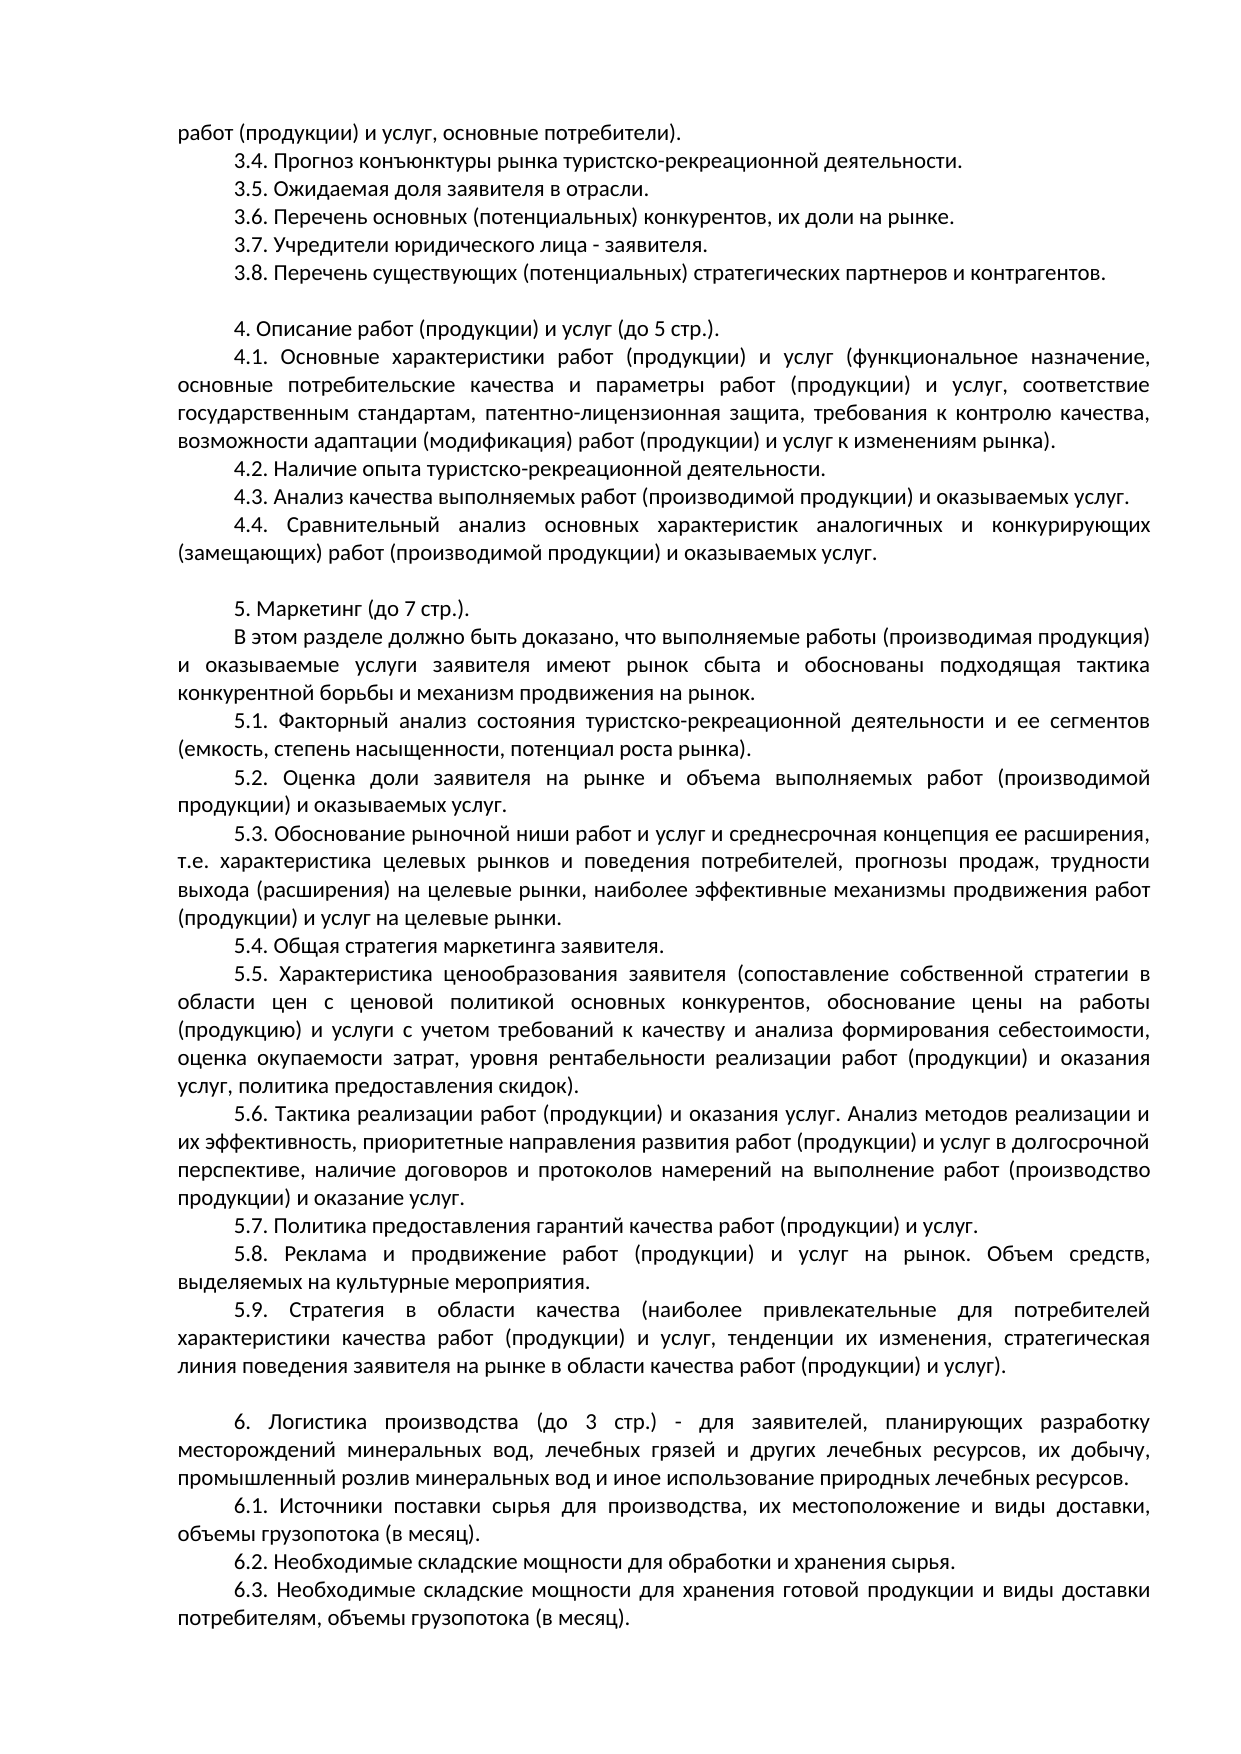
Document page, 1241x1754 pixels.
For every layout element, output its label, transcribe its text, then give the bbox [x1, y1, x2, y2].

text 6.3. Необходимые складские мощности для хранения готовой продукции и виды доставки потребителям, объемы грузопотока (в месяц). [177, 1575, 1152, 1631]
text 4. Описание работ (продукции) и услуг (до 5 стр.). [177, 314, 1152, 342]
text 5.5. Характеристика ценообразования заявителя (сопоставление собственной стратегии в области цен с ценовой политикой основных конкурентов, обоснование цены на работы (продукцию) и услуги с учетом требований к качеству и анализа формирования себестоимости, оценка окупаемости затрат, уровня рентабельности реализации работ (продукции) и оказания услуг, политика предоставления скидок). [177, 959, 1152, 1099]
text 6. Логистика производства (до 3 стр.) - для заявителей, планирующих разработку месторождений минеральных вод, лечебных грязей и других лечебных ресурсов, их добычу, промышленный розлив минеральных вод и иное использование природных лечебных ресурсов. [177, 1407, 1152, 1491]
text 3.5. Ожидаемая доля заявителя в отрасли. [177, 174, 1152, 202]
text 5.2. Оценка доли заявителя на рынке и объема выполняемых работ (производимой продукции) и оказываемых услуг. [177, 763, 1152, 819]
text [177, 118, 1152, 146]
text 5.9. Стратегия в области качества (наиболее привлекательные для потребителей характеристики качества работ (продукции) и услуг, тенденции их изменения, стратегическая линия поведения заявителя на рынке в области качества работ (продукции) и услуг). [177, 1295, 1152, 1379]
text 3.6. Перечень основных (потенциальных) конкурентов, их доли на рынке. [177, 202, 1152, 230]
text 5.4. Общая стратегия маркетинга заявителя. [177, 931, 1152, 959]
text В этом разделе должно быть доказано, что выполняемые работы (производимая продукция) и оказываемые услуги заявителя имеют рынок сбыта и обоснованы подходящая тактика конкурентной борьбы и механизм продвижения на рынок. [177, 622, 1152, 707]
text 3.7. Учредители юридического лица - заявителя. [177, 230, 1152, 258]
text 5.3. Обоснование рыночной ниши работ и услуг и среднесрочная концепция ее расширения, т.е. характеристика целевых рынков и поведения потребителей, прогнозы продаж, трудности выхода (расширения) на целевые рынки, наиболее эффективные механизмы продвижения работ (продукции) и услуг на целевые рынки. [177, 819, 1152, 931]
text 4.1. Основные характеристики работ (продукции) и услуг (функциональное назначение, основные потребительские качества и параметры работ (продукции) и услуг, соответствие государственным стандартам, патентно-лицензионная защита, требования к контролю качества, возможности адаптации (модификация) работ (продукции) и услуг к изменениям рынка). [177, 342, 1152, 454]
text 4.4. Сравнительный анализ основных характеристик аналогичных и конкурирующих (замещающих) работ (производимой продукции) и оказываемых услуг. [177, 510, 1152, 566]
text 5.8. Реклама и продвижение работ (продукции) и услуг на рынок. Объем средств, выделяемых на культурные мероприятия. [177, 1239, 1152, 1295]
text 3.8. Перечень существующих (потенциальных) стратегических партнеров и контрагентов. [177, 258, 1152, 286]
text 4.2. Наличие опыта туристско-рекреационной деятельности. [177, 454, 1152, 482]
text 6.1. Источники поставки сырья для производства, их местоположение и виды доставки, объемы грузопотока (в месяц). [177, 1491, 1152, 1547]
text 3.4. Прогноз конъюнктуры рынка туристско-рекреационной деятельности. [177, 146, 1152, 174]
text 5.1. Факторный анализ состояния туристско-рекреационной деятельности и ее сегментов (емкость, степень насыщенности, потенциал роста рынка). [177, 707, 1152, 763]
text 5.6. Тактика реализации работ (продукции) и оказания услуг. Анализ методов реализации и их эффективность, приоритетные направления развития работ (продукции) и услуг в долгосрочной перспективе, наличие договоров и протоколов намерений на выполнение работ (производство продукции) и оказание услуг. [177, 1099, 1152, 1211]
text 6.2. Необходимые складские мощности для обработки и хранения сырья. [177, 1547, 1152, 1575]
text 5. Маркетинг (до 7 стр.). [177, 594, 1152, 622]
text 5.7. Политика предоставления гарантий качества работ (продукции) и услуг. [177, 1211, 1152, 1239]
text 4.3. Анализ качества выполняемых работ (производимой продукции) и оказываемых услуг. [177, 482, 1152, 510]
